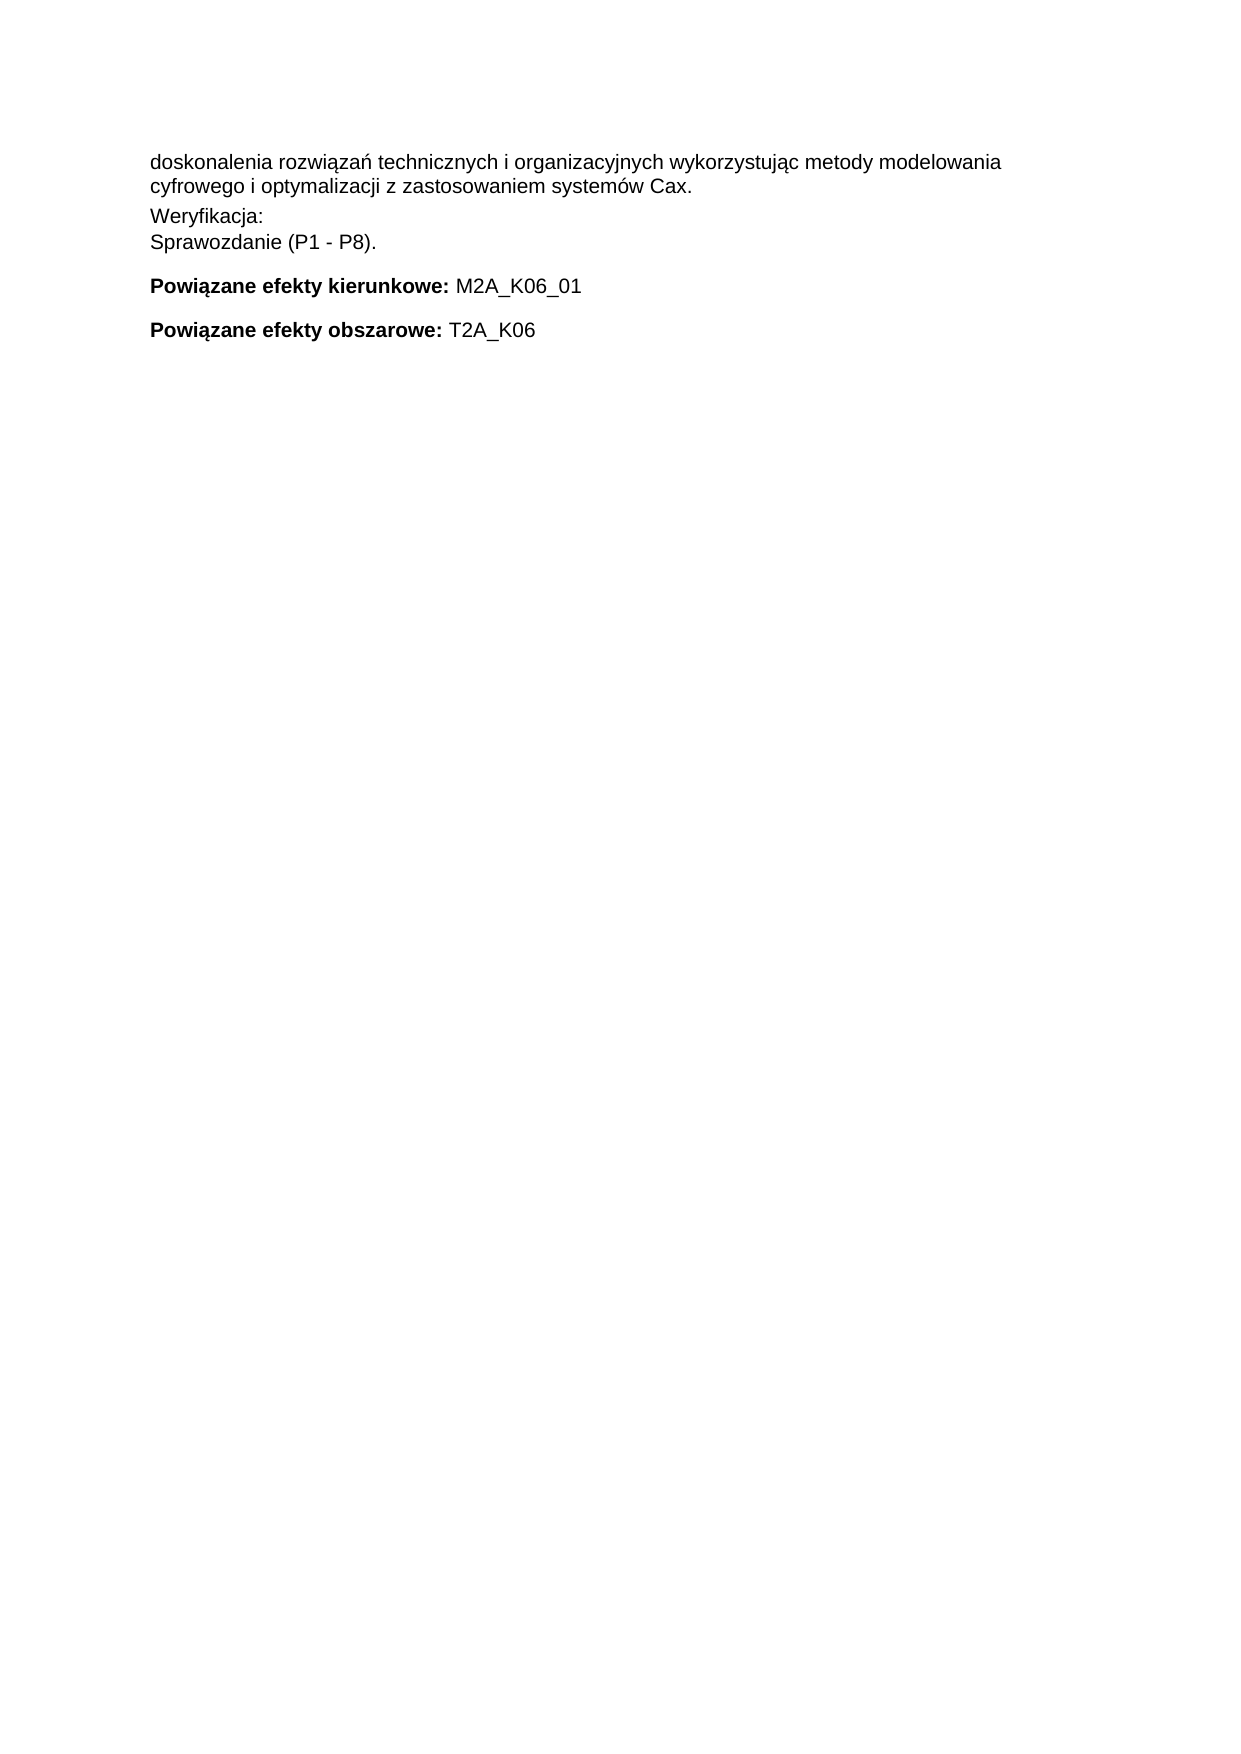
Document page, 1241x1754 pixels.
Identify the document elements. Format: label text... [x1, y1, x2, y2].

text Weryfikacja: [150, 204, 1090, 228]
text Sprawozdanie (P1 - P8). [150, 230, 1090, 254]
text Powiązane efekty kierunkowe: M2A_K06_01 [150, 274, 1090, 298]
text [150, 150, 1090, 198]
text Powiązane efekty obszarowe: T2A_K06 [150, 318, 1090, 342]
